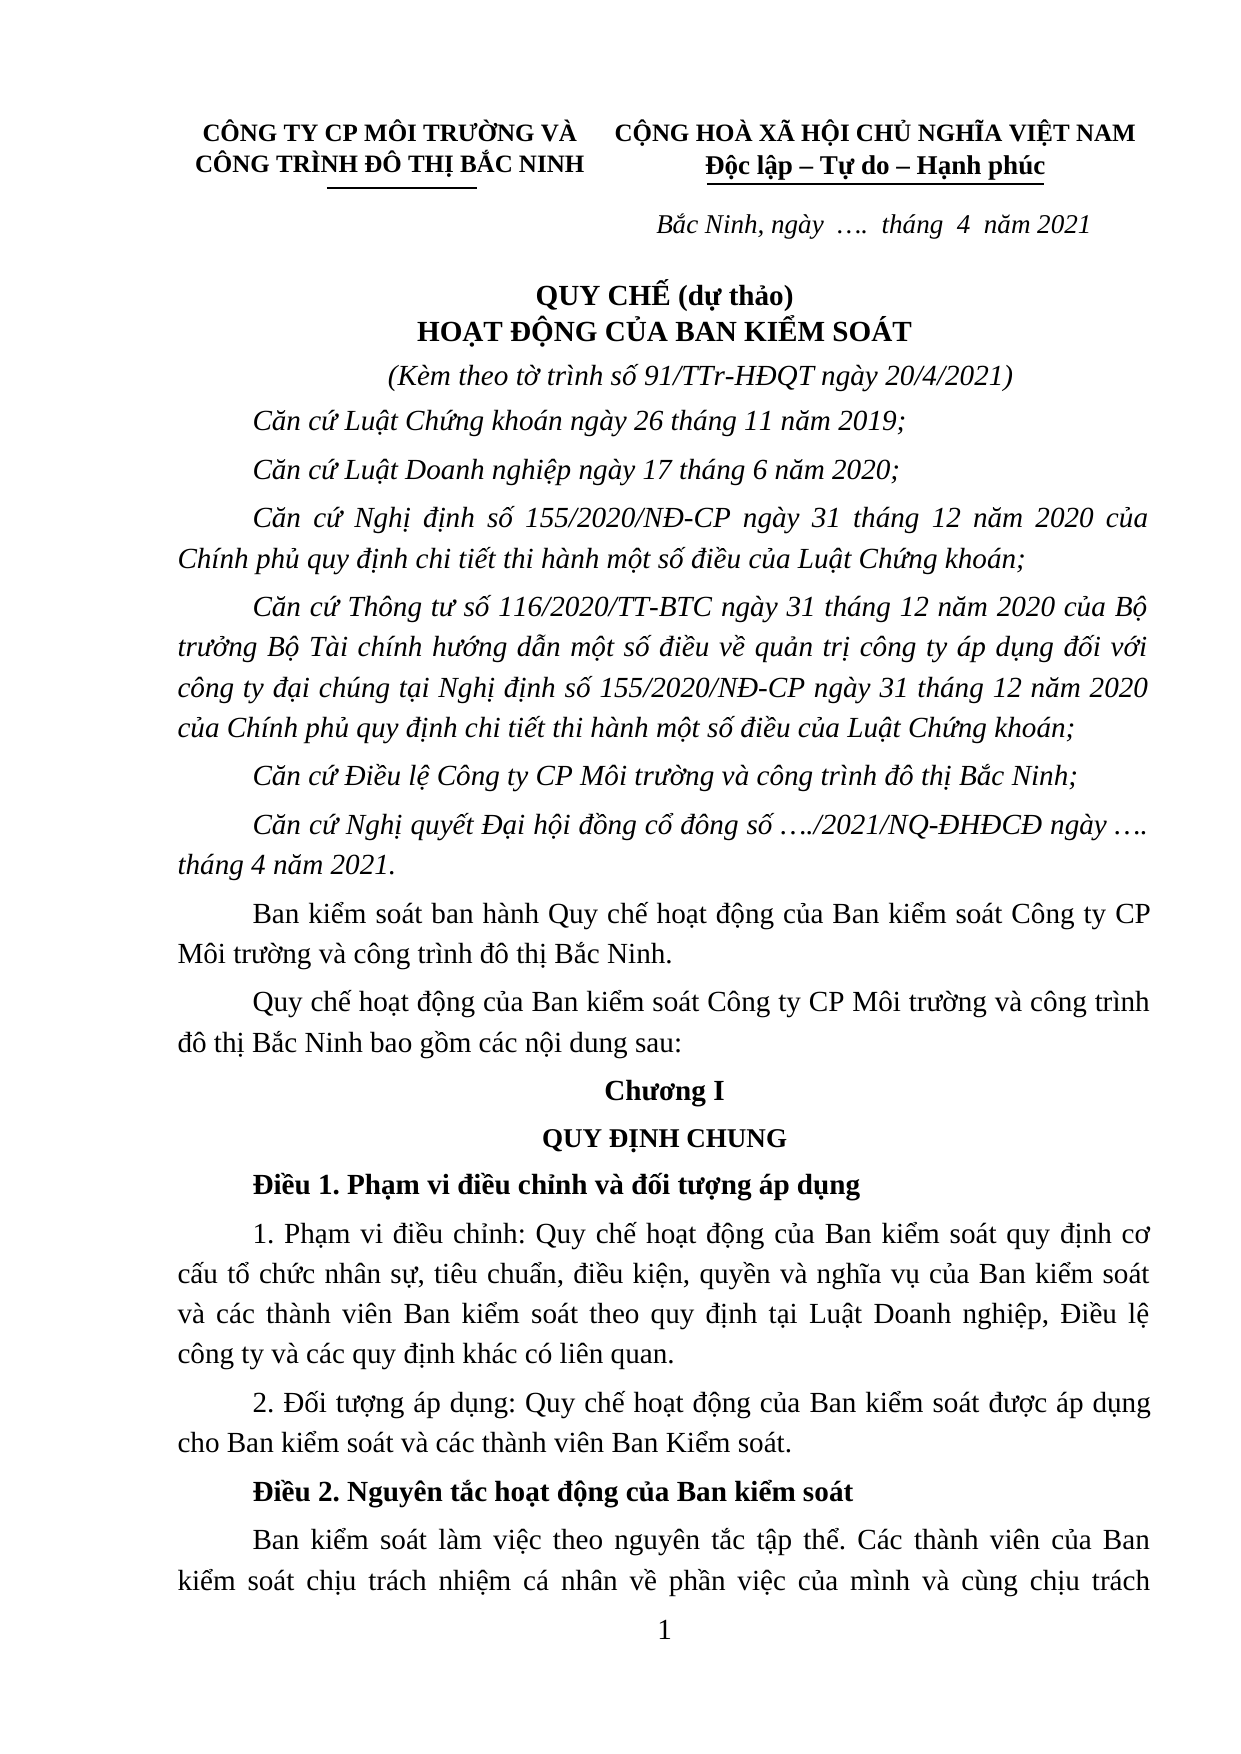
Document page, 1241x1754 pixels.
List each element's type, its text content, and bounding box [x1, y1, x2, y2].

text Căn cứ Nghị quyết Đại hội đồng cổ đông số …./2021/NQ-ĐHĐCĐ ngày …. tháng 4 năm 2021. [177, 807, 1152, 881]
text 1. Phạm vi điều chỉnh: Quy chế hoạt động của Ban kiểm soát quy định cơ cấu tổ chức nhân sự, tiêu chuẩn, điều kiện, quyền và nghĩa vụ của Ban kiểm soát và các thành viên Ban kiểm soát theo quy định tại Luật Doanh nghiệp, Điều lệ công ty và các quy định khác có liên quan. [177, 1216, 1152, 1370]
text QUY ĐỊNH CHUNG [177, 1122, 1152, 1153]
text 2. Đối tượng áp dụng: Quy chế hoạt động của Ban kiểm soát được áp dụng cho Ban kiểm soát và các thành viên Ban Kiểm soát. [177, 1385, 1152, 1459]
text Căn cứ Luật Doanh nghiệp ngày 17 tháng 6 năm 2020; [177, 452, 1152, 486]
text Căn cứ Điều lệ Công ty CP Môi trường và công trình đô thị Bắc Ninh; [177, 758, 1152, 792]
text Ban kiểm soát ban hành Quy chế hoạt động của Ban kiểm soát Công ty CP Môi trường và công trình đô thị Bắc Ninh. [177, 896, 1152, 969]
text Điều 2. Nguyên tắc hoạt động của Ban kiểm soát [177, 1474, 1152, 1507]
text (Kèm theo tờ trình số 91/TTr-HĐQT ngày 20/4/2021) [177, 358, 1152, 392]
text QUY CHẾ (dự thảo) [177, 278, 1152, 311]
text Căn cứ Luật Chứng khoán ngày 26 tháng 11 năm 2019; [177, 403, 1152, 437]
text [177, 1522, 1152, 1596]
text HOẠT ĐỘNG CỦA BAN KIỂM SOÁT [177, 314, 1152, 347]
text Căn cứ Thông tư số 116/2020/TT-BTC ngày 31 tháng 12 năm 2020 của Bộ trưởng Bộ Tài chính hướng dẫn một số điều về quản trị công ty áp dụng đối với công ty đại chúng tại Nghị định số 155/2020/NĐ-CP ngày 31 tháng 12 năm 2020 của Chính phủ quy định chi tiết thi hành một số điều của Luật Chứng khoán; [177, 589, 1152, 743]
text Chương I [177, 1073, 1152, 1107]
table_header CÔNG TY CP MÔI TRƯỜNG VÀ CÔNG TRÌNH ĐÔ THỊ BẮC NINH [177, 118, 602, 241]
text Quy chế hoạt động của Ban kiểm soát Công ty CP Môi trường và công trình đô thị Bắc Ninh bao gồm các nội dung sau: [177, 984, 1152, 1058]
table_header CỘNG HOÀ XÃ HỘI CHỦ NGHĨA VIỆT NAM Độc lập – Tự do – Hạnh phúc Bắc Ninh, ngày …. tháng 4 năm 2021 [602, 118, 1148, 241]
text Điều 1. Phạm vi điều chỉnh và đối tượng áp dụng [177, 1167, 1152, 1201]
text Căn cứ Nghị định số 155/2020/NĐ-CP ngày 31 tháng 12 năm 2020 của Chính phủ quy định chi tiết thi hành một số điều của Luật Chứng khoán; [177, 501, 1152, 574]
